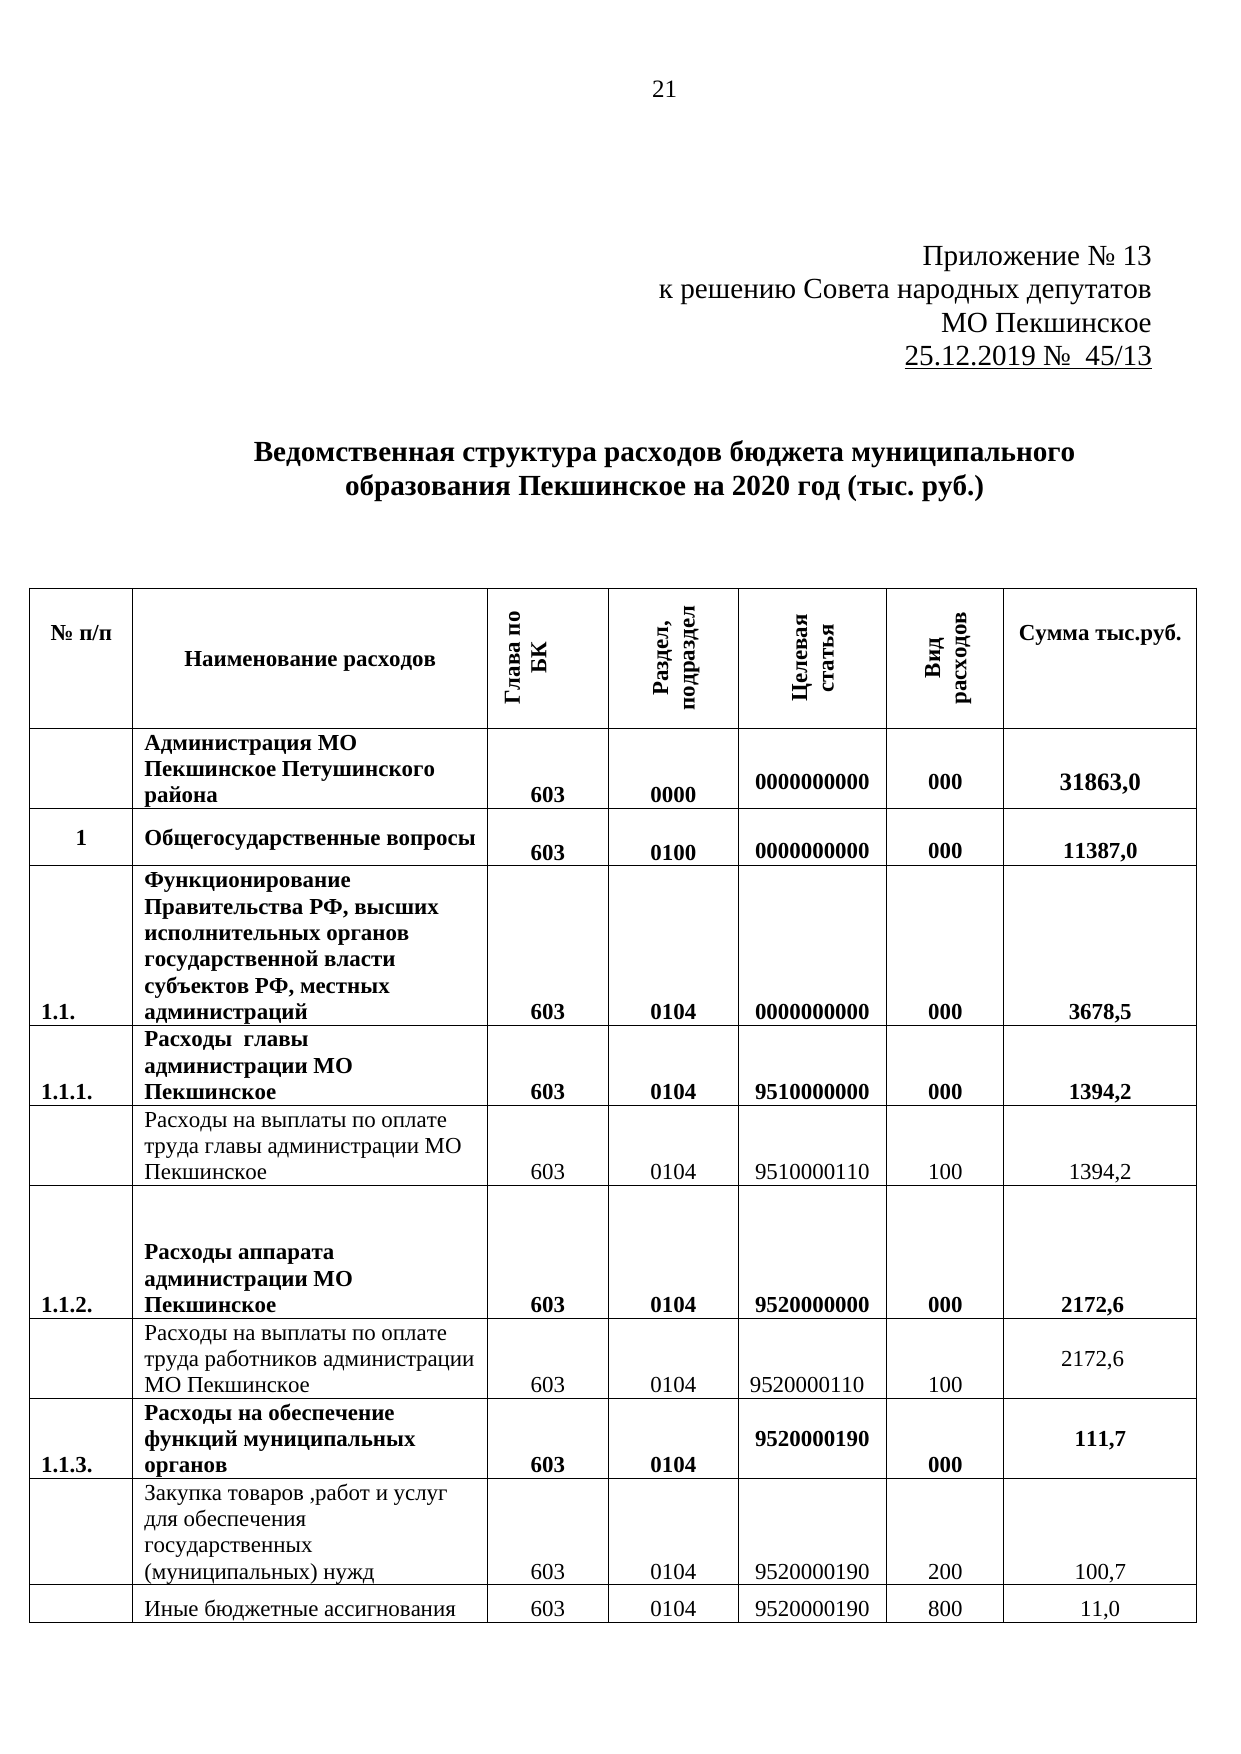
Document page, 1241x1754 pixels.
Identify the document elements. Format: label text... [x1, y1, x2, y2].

table_cell 603 [488, 1319, 608, 1398]
table_cell 200 [887, 1479, 1003, 1584]
table_cell 603 [488, 1026, 608, 1104]
table_cell 1.1. [30, 866, 132, 1024]
table_cell 9520000190 [739, 1585, 886, 1622]
table_cell 000 [887, 1186, 1003, 1317]
table_cell 111,7 [1004, 1399, 1196, 1478]
table_cell Расходы на обеспечение функций муниципальных органов [133, 1399, 487, 1478]
table_cell 1 [30, 809, 132, 865]
text Приложение № 13 [767, 238, 1152, 271]
table_cell 000 [887, 1026, 1003, 1104]
table_cell [30, 1106, 132, 1185]
table_cell Расходы аппарата администрации МО Пекшинское [133, 1186, 487, 1317]
table_cell 603 [488, 1186, 608, 1317]
table_cell 603 [488, 1479, 608, 1584]
table_cell 0100 [609, 809, 738, 865]
table_cell 9520000000 [739, 1186, 886, 1317]
table_cell 000 [887, 809, 1003, 865]
table_cell [30, 1585, 132, 1622]
table_cell Администрация МО Пекшинское Петушинского района [133, 729, 487, 808]
table_cell Иные бюджетные ассигнования [133, 1585, 487, 1622]
table_cell Закупка товаров ,работ и услуг для обеспечения государственных (муниципальных) нужд [133, 1479, 487, 1584]
table_cell Расходы на выплаты по оплате труда работников администрации МО Пекшинское [133, 1319, 487, 1398]
table_cell 9520000110 [739, 1319, 886, 1398]
table_cell Расходы на выплаты по оплате труда главы администрации МО Пекшинское [133, 1106, 487, 1185]
table_cell 603 [488, 1585, 608, 1622]
table_cell 9510000110 [739, 1106, 886, 1185]
table_cell 1394,2 [1004, 1106, 1196, 1185]
table_cell 0104 [609, 1399, 738, 1478]
table_cell 603 [488, 866, 608, 1024]
table_header № п/п [30, 589, 132, 728]
table_header Наименование расходов [133, 589, 487, 728]
table_cell 11,0 [1004, 1585, 1196, 1622]
table_cell 0104 [609, 1026, 738, 1104]
table_cell 1.1.1. [30, 1026, 132, 1104]
table_cell 0000 [609, 729, 738, 808]
table_cell 0000000000 [739, 729, 886, 808]
table_cell 000 [887, 729, 1003, 808]
table_cell 1.1.2. [30, 1186, 132, 1317]
table_cell 9520000190 [739, 1399, 886, 1478]
table_cell Функционирование Правительства РФ, высших исполнительных органов государственной власти субъектов РФ, местных администраций [133, 866, 487, 1024]
table_cell 9520000190 [739, 1479, 886, 1584]
table_cell 0104 [609, 1479, 738, 1584]
table_cell [30, 1479, 132, 1584]
table_cell 0000000000 [739, 809, 886, 865]
table_cell 100 [887, 1106, 1003, 1185]
table_cell 0104 [609, 1585, 738, 1622]
table_cell Общегосударственные вопросы [133, 809, 487, 865]
table_cell 000 [887, 866, 1003, 1024]
table_cell 800 [887, 1585, 1003, 1622]
table_header Вид расходов [887, 589, 1003, 728]
table_cell [30, 1319, 132, 1398]
table_cell 0104 [609, 1106, 738, 1185]
table_cell 603 [488, 1399, 608, 1478]
table_cell 31863,0 [1004, 729, 1196, 808]
table_cell 2172,6 [1004, 1319, 1196, 1398]
table_cell 3678,5 [1004, 866, 1196, 1024]
table_cell [30, 729, 132, 808]
table_cell 11387,0 [1004, 809, 1196, 865]
text 25.12.2019 № 45/13 [177, 338, 1152, 372]
table_cell 603 [488, 1106, 608, 1185]
table_cell 100 [887, 1319, 1003, 1398]
table_cell 100,7 [1004, 1479, 1196, 1584]
text МО Пекшинское [620, 305, 1152, 338]
table_header Глава по БК [488, 589, 608, 728]
table_header Сумма тыс.руб. [1004, 589, 1196, 728]
table_cell 0000000000 [739, 866, 886, 1024]
table_cell 9510000000 [739, 1026, 886, 1104]
table_header Раздел, подраздел [609, 589, 738, 728]
table_cell 0104 [609, 1186, 738, 1317]
table_cell 000 [887, 1399, 1003, 1478]
text Ведомственная структура расходов бюджета муниципального образования Пекшинское на 2020 год (тыс. руб.) [177, 434, 1152, 501]
table_cell 0104 [609, 1319, 738, 1398]
table_cell 603 [488, 809, 608, 865]
table_cell 1394,2 [1004, 1026, 1196, 1104]
table_cell 603 [488, 729, 608, 808]
table_header Целевая статья [739, 589, 886, 728]
text к решению Совета народных депутатов [620, 271, 1152, 305]
table_cell Расходы главы администрации МО Пекшинское [133, 1026, 487, 1104]
table_cell 2172,6 [1004, 1186, 1196, 1317]
table_cell 0104 [609, 866, 738, 1024]
table_cell 1.1.3. [30, 1399, 132, 1478]
